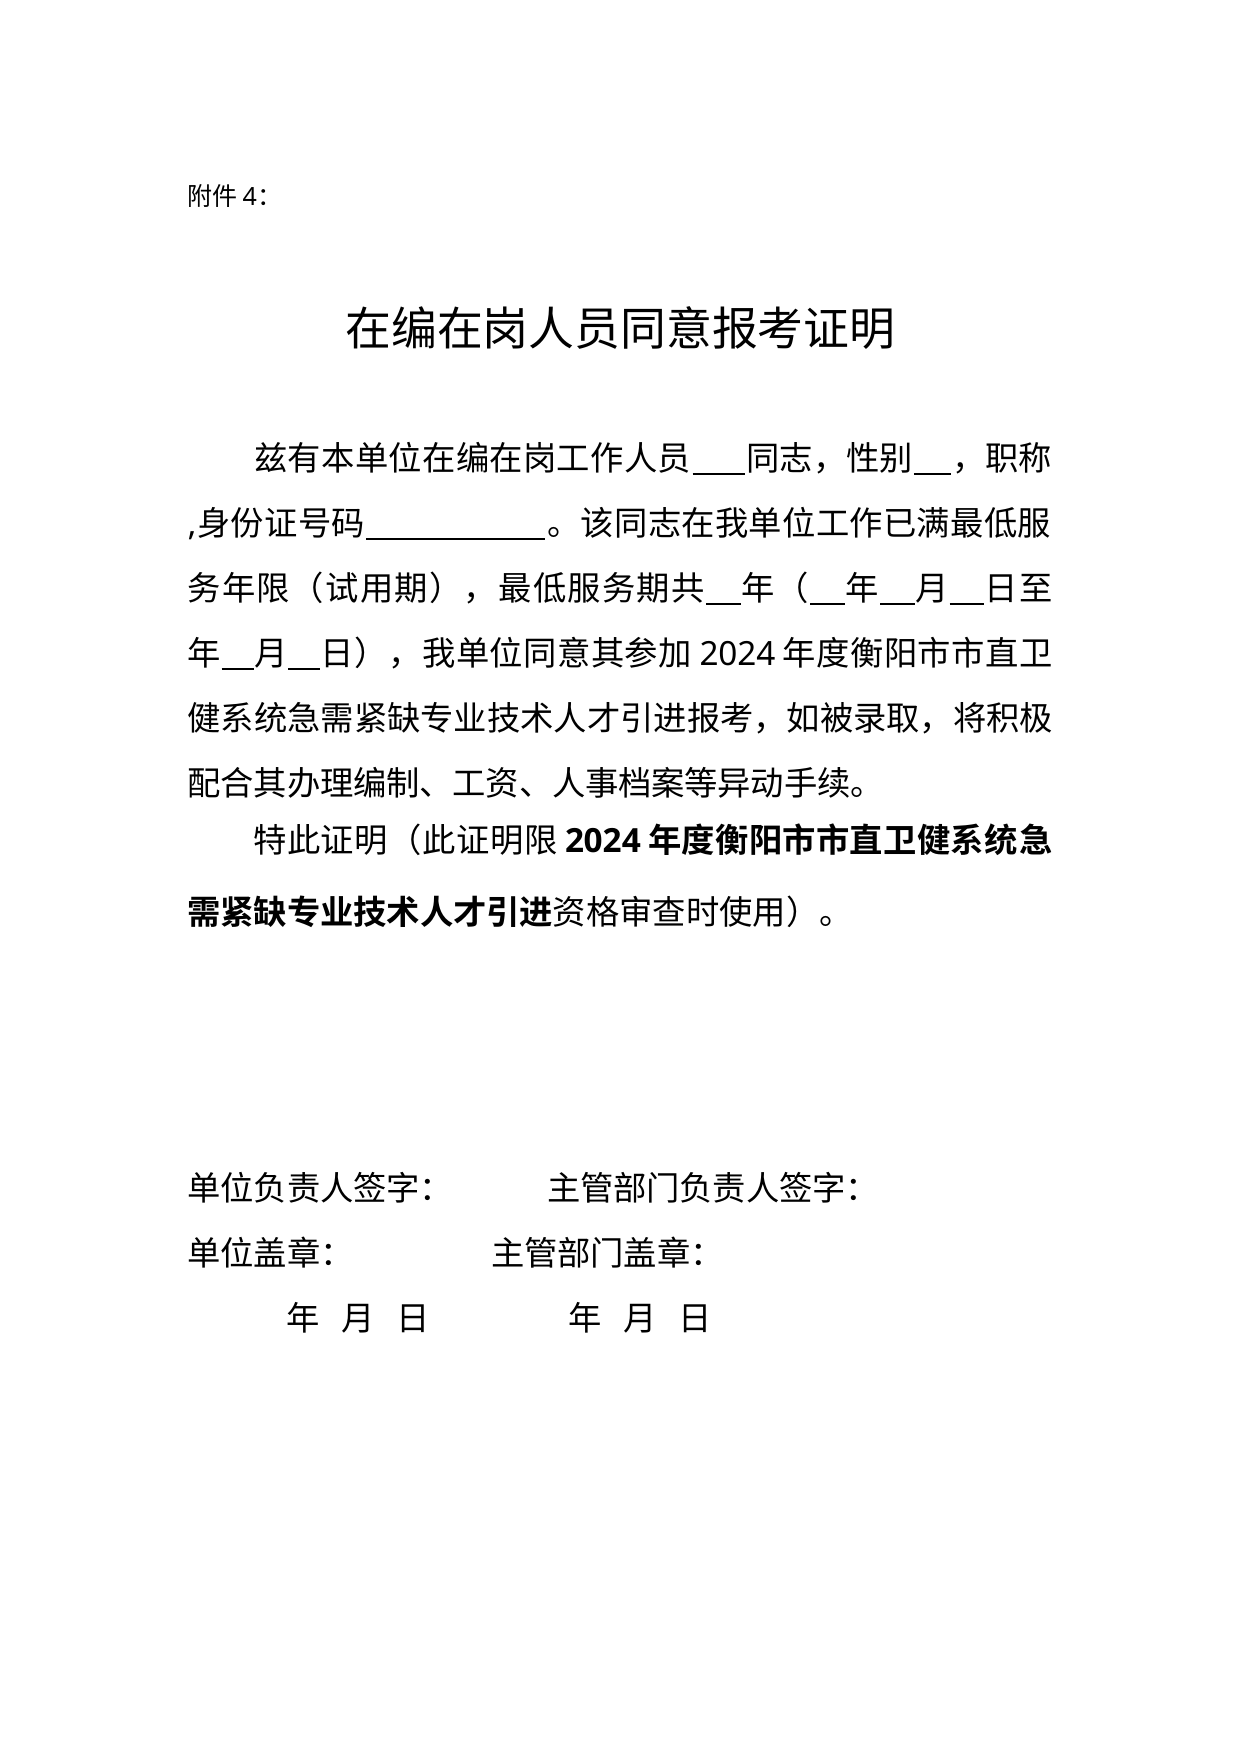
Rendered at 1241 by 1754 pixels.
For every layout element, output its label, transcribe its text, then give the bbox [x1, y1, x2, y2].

text 单位负责人签字： 主管部门负责人签字： [187, 1153, 1053, 1218]
text 单位盖章： 主管部门盖章： [187, 1218, 1053, 1283]
text 在编在岗人员同意报考证明 [187, 292, 1053, 358]
text 兹有本单位在编在岗工作人员 同志，性别 ，职称 ,身份证号码 。该同志在我单位工作已满最低服务年限（试用期），最低服务期共 年（ 年 月 日至 年 月 日），我单位同意其参加2024年度衡阳市市直卫健系统急需紧缺专业技术人才引进报考，如被录取，将积极配合其办理编制、工资、人事档案等异动手续。 [187, 423, 1053, 813]
text 附件4： [187, 162, 1053, 227]
text 年 月 日 年 月 日 [187, 1283, 1053, 1348]
text 特此证明（此证明限2024年度衡阳市市直卫健系统急需紧缺专业技术人才引进资格审查时使用）。 [187, 813, 1053, 934]
